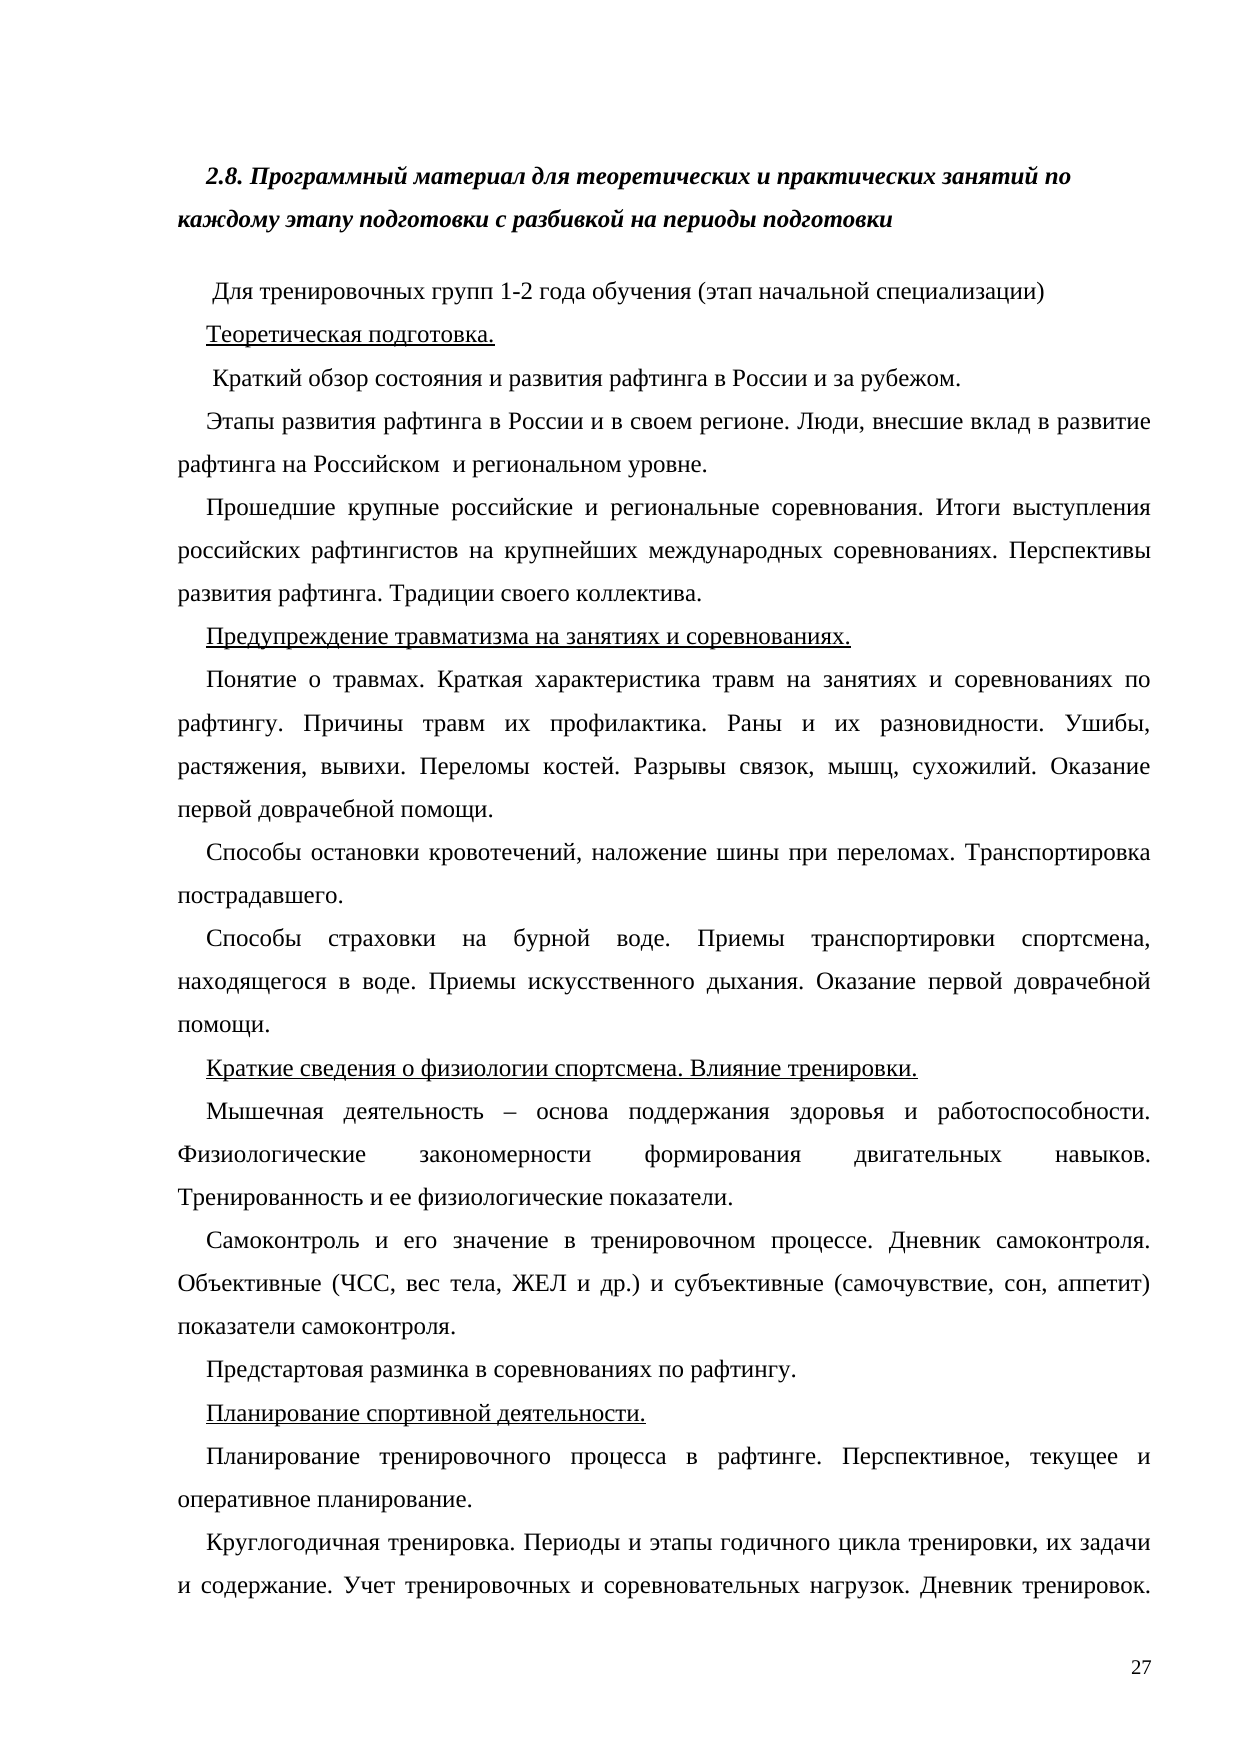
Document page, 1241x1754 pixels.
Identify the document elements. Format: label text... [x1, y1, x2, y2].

subtitle Для тренировочных групп 1-2 года обучения (этап начальной специализации) [177, 276, 1152, 305]
text Понятие о травмах. Краткая характеристика травм на занятиях и соревнованиях по рафтингу. Причины травм их профилактика. Раны и их разновидности. Ушибы, растяжения, вывихи. Переломы костей. Разрывы связок, мышц, сухожилий. Оказание первой доврачебной помощи. [177, 664, 1152, 823]
text Прошедшие крупные российские и региональные соревнования. Итоги выступления российских рафтингистов на крупнейших международных соревнованиях. Перспективы развития рафтинга. Традиции своего коллектива. [177, 492, 1152, 607]
text Способы остановки кровотечений, наложение шины при переломах. Транспортировка пострадавшего. [177, 837, 1152, 909]
list Краткие сведения о физиологии спортсмена. Влияние тренировки. [177, 1053, 1152, 1081]
text Способы страховки на бурной воде. Приемы транспортировки спортсмена, находящегося в воде. Приемы искусственного дыхания. Оказание первой доврачебной помощи. [177, 923, 1152, 1038]
text 2.8. Программный материал для теоретических и практических занятий по каждому этапу подготовки с разбивкой на периоды подготовки [177, 161, 1152, 233]
text Этапы развития рафтинга в России и в своем регионе. Люди, внесшие вклад в развитие рафтинга на Российском и региональном уровне. [177, 406, 1152, 478]
text Теоретическая подготовка. [177, 319, 1152, 348]
list Предупреждение травматизма на занятиях и соревнованиях. [177, 621, 1152, 650]
text Предстартовая разминка в соревнованиях по рафтингу. [177, 1354, 1152, 1383]
text Мышечная деятельность – основа поддержания здоровья и работоспособности. Физиологические закономерности формирования двигательных навыков. Тренированность и ее физиологические показатели. [177, 1096, 1152, 1211]
text Планирование тренировочного процесса в рафтинге. Перспективное, текущее и оперативное планирование. [177, 1441, 1152, 1513]
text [177, 1527, 1152, 1599]
list Планирование спортивной деятельности. [177, 1398, 1152, 1426]
list Краткий обзор состояния и развития рафтинга в России и за рубежом. [177, 363, 1152, 391]
text Самоконтроль и его значение в тренировочном процессе. Дневник самоконтроля. Объективные (ЧСС, вес тела, ЖЕЛ и др.) и субъективные (самочувствие, сон, аппетит) показатели самоконтроля. [177, 1225, 1152, 1340]
